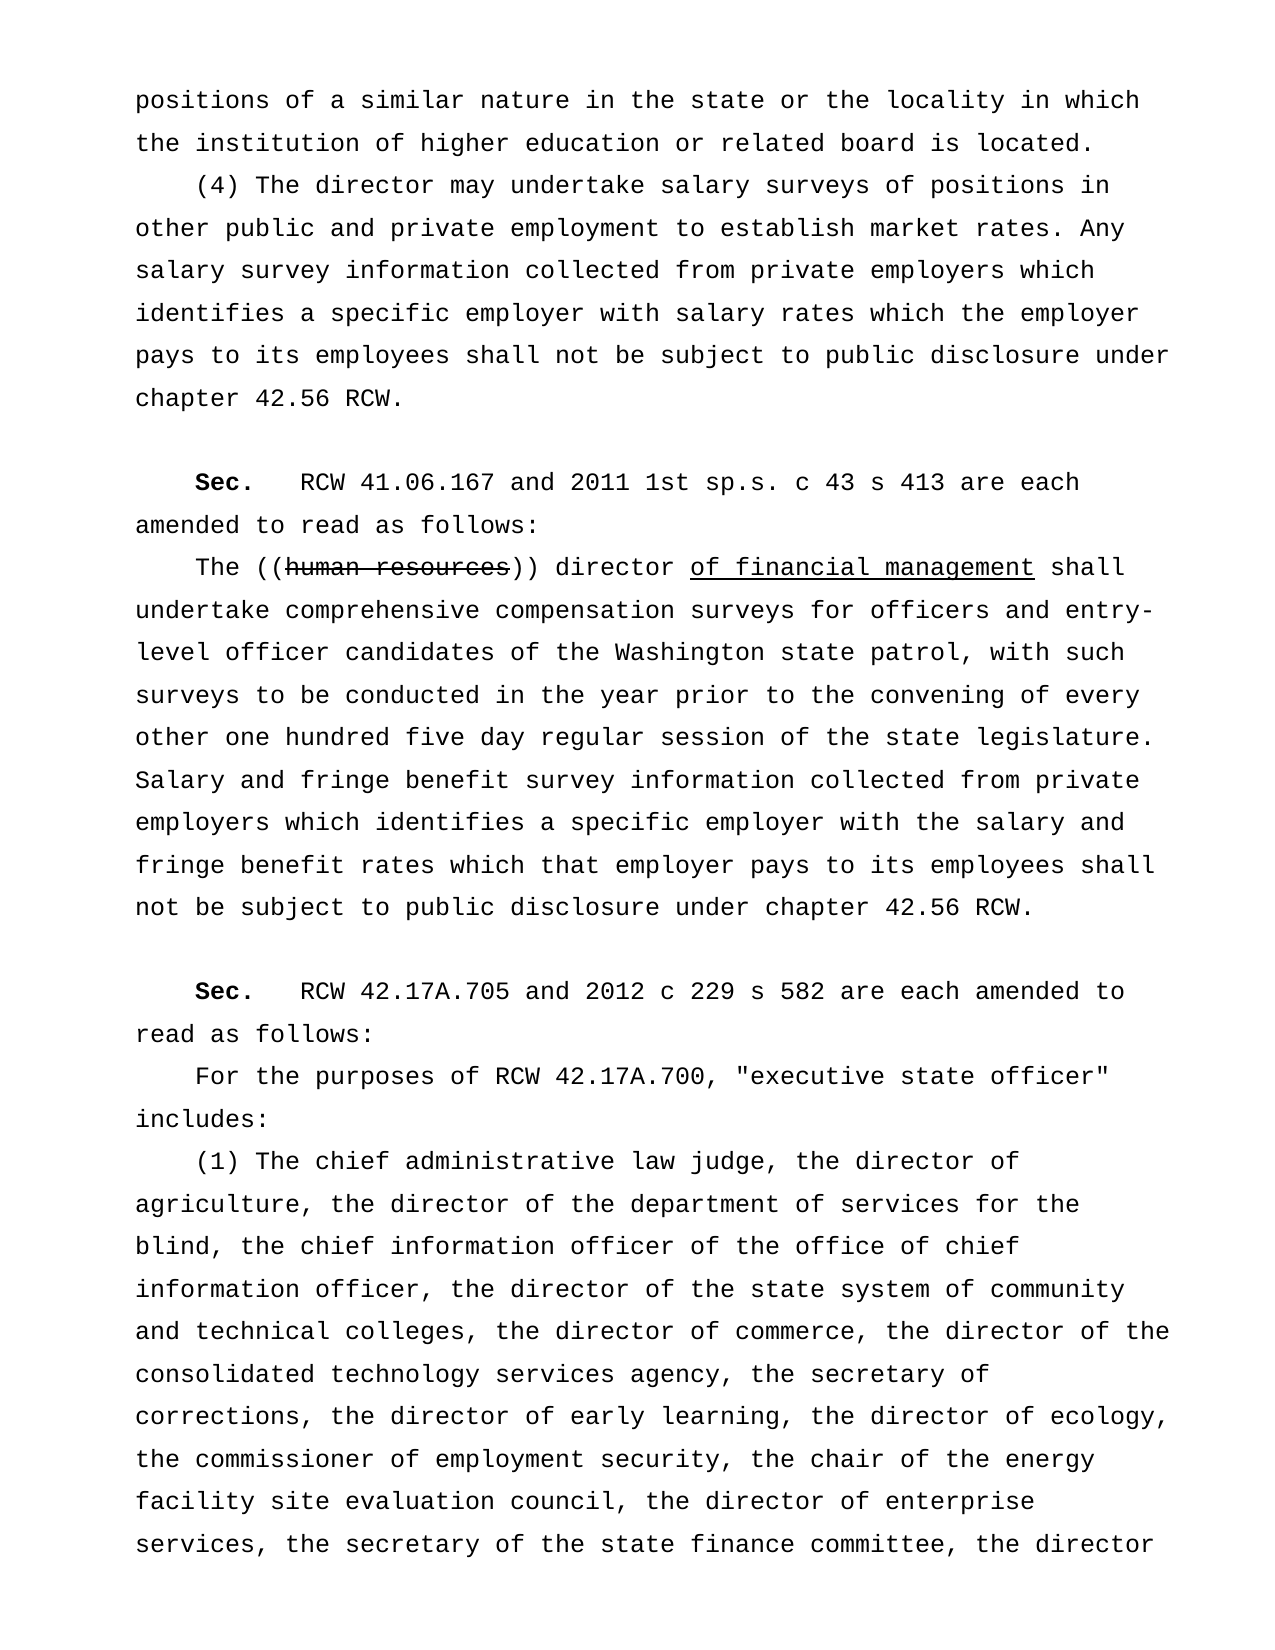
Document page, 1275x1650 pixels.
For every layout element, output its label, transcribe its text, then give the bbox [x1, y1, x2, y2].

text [135, 75, 1170, 160]
text For the purposes of RCW 42.17A.700, "executive state officer" includes: [135, 1051, 1170, 1136]
text The ((human resources)) director of financial management shall undertake comprehensive compensation surveys for officers and entry-level officer candidates of the Washington state patrol, with such surveys to be conducted in the year prior to the convening of every other one hundred five day regular session of the state legislature. Salary and fringe benefit survey information collected from private employers which identifies a specific employer with the salary and fringe benefit rates which that employer pays to its employees shall not be subject to public disclosure under chapter 42.56 RCW. [135, 542, 1170, 924]
text (4) The director may undertake salary surveys of positions in other public and private employment to establish market rates. Any salary survey information collected from private employers which identifies a specific employer with salary rates which the employer pays to its employees shall not be subject to public disclosure under chapter 42.56 RCW. [135, 160, 1170, 415]
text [135, 1136, 1170, 1561]
text Sec. RCW 41.06.167 and 2011 1st sp.s. c 43 s 413 are each amended to read as follows: [135, 457, 1170, 542]
text Sec. RCW 42.17A.705 and 2012 c 229 s 582 are each amended to read as follows: [135, 966, 1170, 1051]
